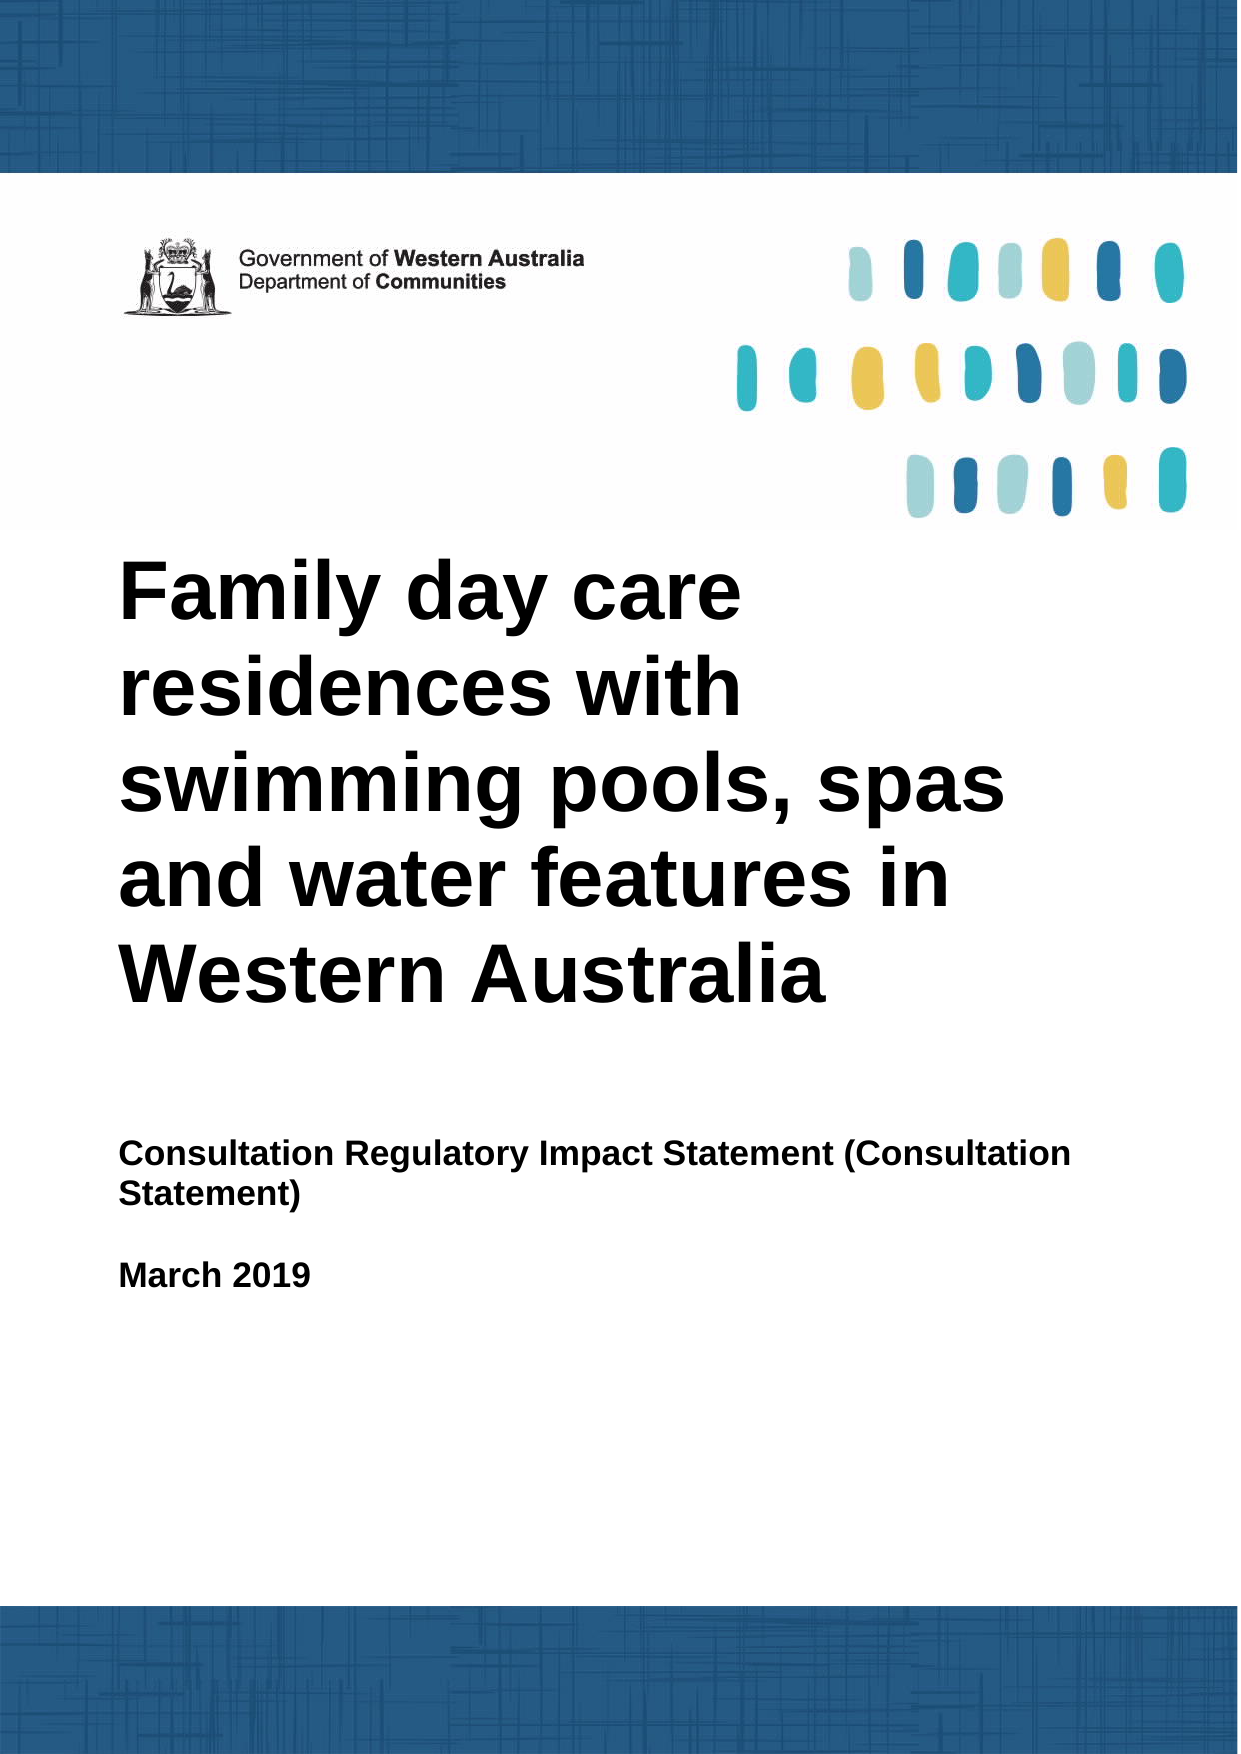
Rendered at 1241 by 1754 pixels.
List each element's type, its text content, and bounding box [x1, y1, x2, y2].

picture [0, 0, 1238, 530]
text Family day care residences with swimming pools, spas and water features in [118, 541, 1122, 924]
picture [0, 1606, 1238, 1754]
text Consultation Regulatory Impact Statement (Consultation Statement) [118, 1132, 1122, 1213]
text March 2019 [118, 1254, 1122, 1294]
text Western Australia [118, 924, 1122, 1020]
